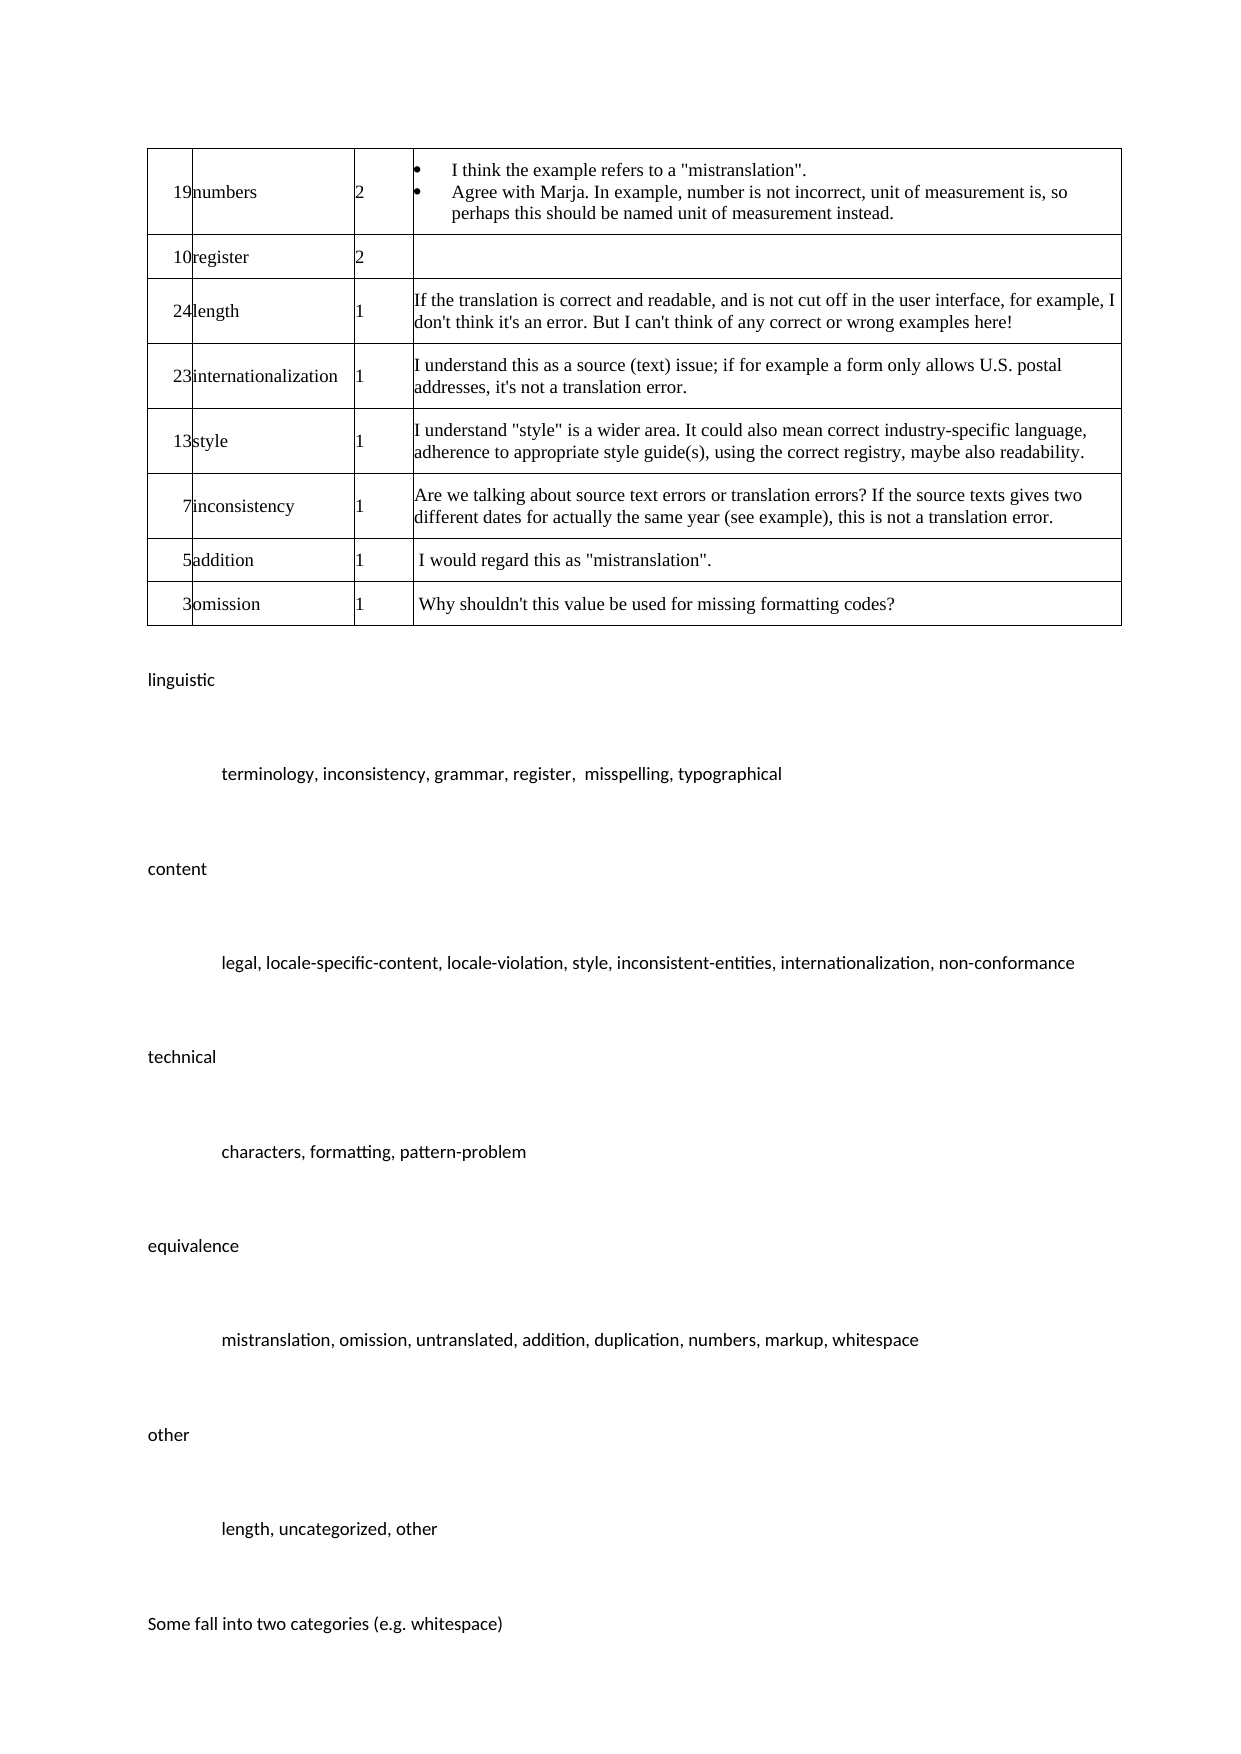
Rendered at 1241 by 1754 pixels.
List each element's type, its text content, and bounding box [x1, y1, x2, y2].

table_cell If the translation is correct and readable, and is not cut off in the user interface, for example, I don't think it's an error. But I can't think of any correct or wrong examples here! [414, 279, 1121, 343]
table_cell 1 [355, 474, 413, 538]
text length, uncategorized, other [148, 1517, 1093, 1540]
table_cell 10 [148, 235, 192, 278]
table_cell 7 [148, 474, 192, 538]
text technical [148, 1045, 1093, 1068]
table_cell I would regard this as "mistranslation". [414, 539, 1121, 581]
table_cell Are we talking about source text errors or translation errors? If the source texts gives two different dates for actually the same year (see example), this is not a translation error. [414, 474, 1121, 538]
table_cell 1 [355, 582, 413, 624]
table_cell style [193, 409, 354, 473]
table_cell 5 [148, 539, 192, 581]
table_cell [414, 235, 1121, 278]
table_cell 1 [355, 539, 413, 581]
table_cell omission [193, 582, 354, 624]
table_cell 23 [148, 344, 192, 408]
text linguistic [148, 668, 1093, 691]
text characters, formatting, pattern-problem [148, 1140, 1093, 1163]
table_cell 1 [355, 279, 413, 343]
table_cell 13 [148, 409, 192, 473]
table_cell length [193, 279, 354, 343]
text mistranslation, omission, untranslated, addition, duplication, numbers, markup, whitespace [148, 1328, 1093, 1351]
table_cell I understand "style" is a wider area. It could also mean correct industry-specific language, adherence to appropriate style guide(s), using the correct registry, maybe also readability. [414, 409, 1121, 473]
table_cell inconsistency [193, 474, 354, 538]
table_cell internationalization [193, 344, 354, 408]
table_cell I understand this as a source (text) issue; if for example a form only allows U.S. postal addresses, it's not a translation error. [414, 344, 1121, 408]
table_cell 3 [148, 582, 192, 624]
table_cell numbers [193, 149, 354, 234]
text Some fall into two categories (e.g. whitespace) [148, 1612, 1093, 1634]
text other [148, 1423, 1093, 1446]
table_cell 1 [355, 344, 413, 408]
text legal, locale-specific-content, locale-violation, style, inconsistent-entities, internationalization, non-conformance [148, 951, 1093, 974]
table_cell Why shouldn't this value be used for missing formatting codes? [414, 582, 1121, 624]
table_cell 24 [148, 279, 192, 343]
text terminology, inconsistency, grammar, register, misspelling, typographical [148, 762, 1093, 785]
table_cell 19 [148, 149, 192, 234]
table_cell addition [193, 539, 354, 581]
table_cell 2 [355, 235, 413, 278]
text equivalence [148, 1234, 1093, 1257]
table_cell 1 [355, 409, 413, 473]
table_cell 2 [355, 149, 413, 234]
table_cell register [193, 235, 354, 278]
text content [148, 857, 1093, 879]
table_cell I think the example refers to a "mistranslation". Agree with Marja. In example, number is not incorrect, unit of measurement is, so perhaps this should be named unit of measurement instead. [414, 149, 1121, 234]
